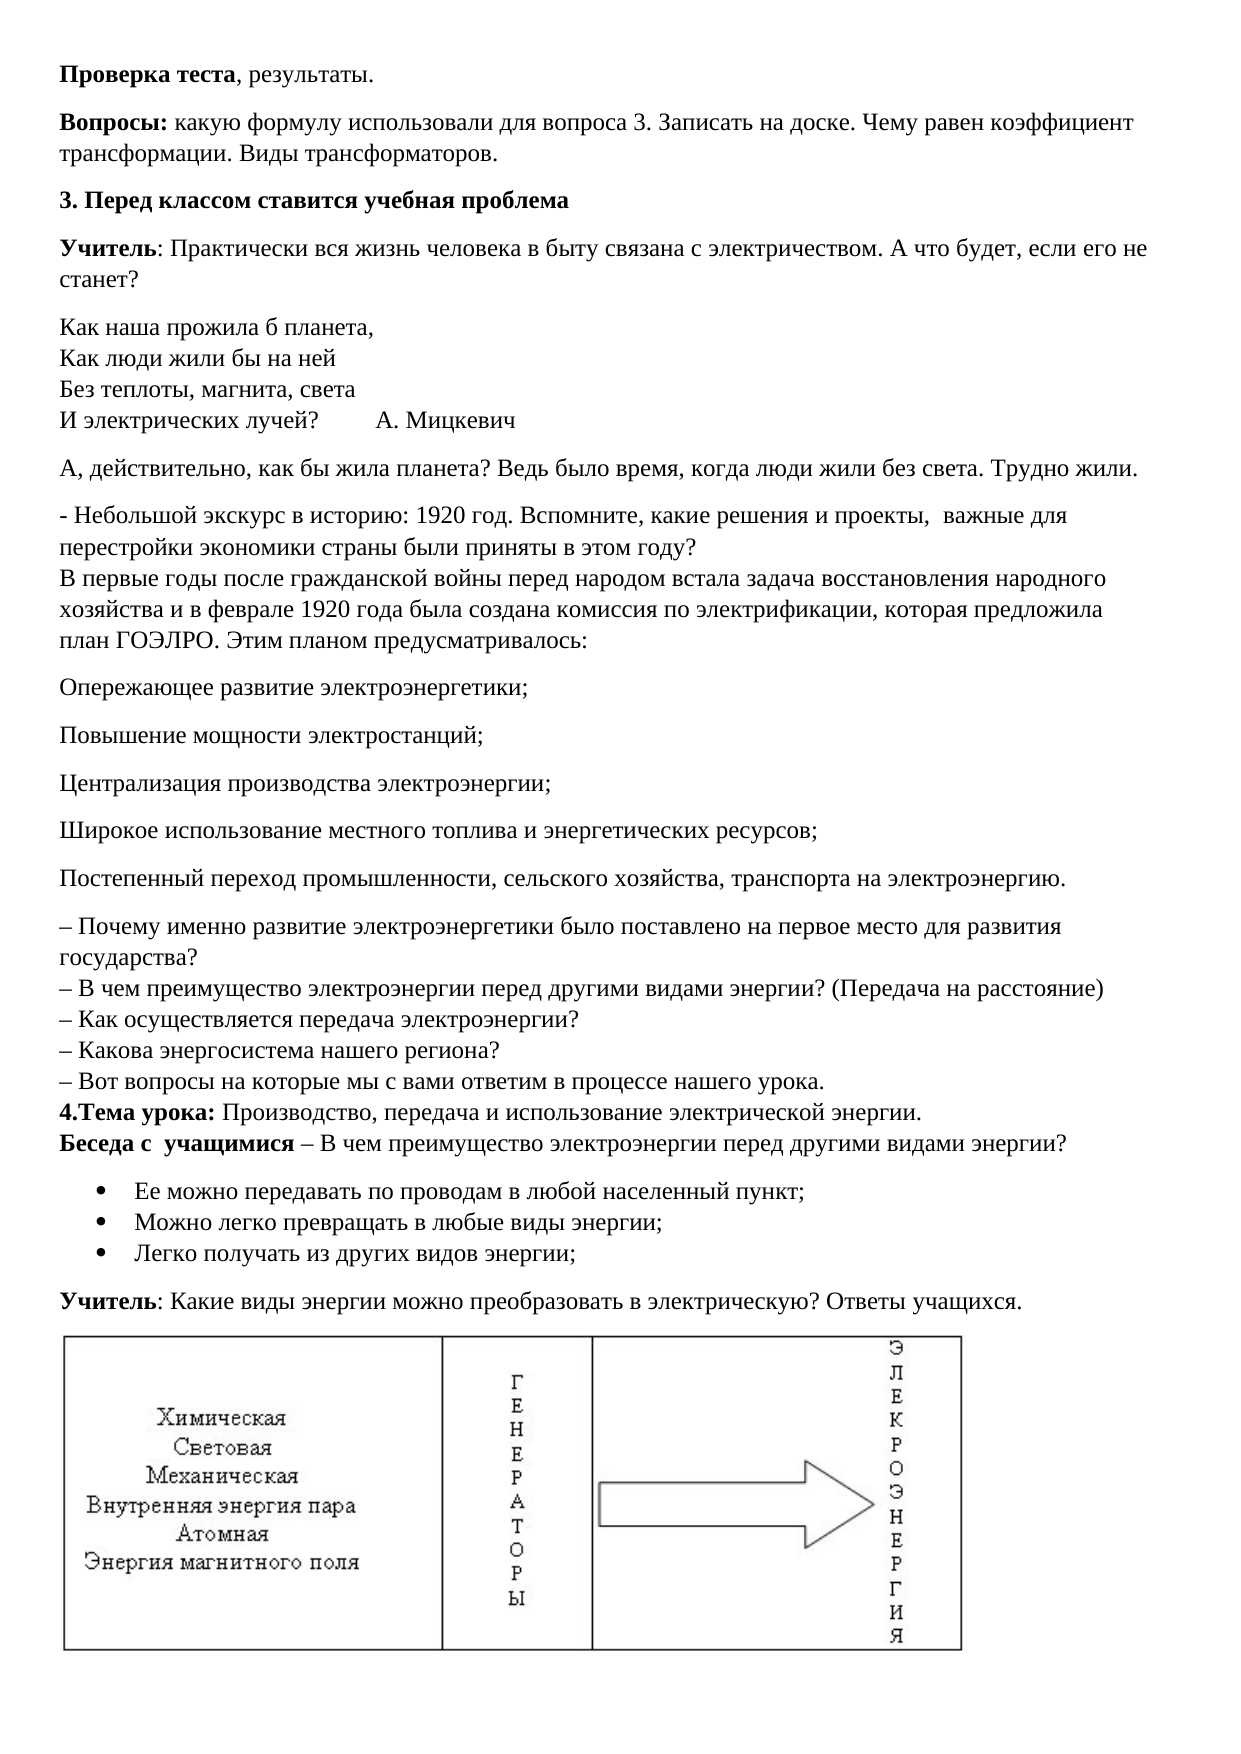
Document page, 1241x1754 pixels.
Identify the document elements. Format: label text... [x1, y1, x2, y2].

text Проверка теста, результаты. [59, 59, 1152, 88]
text Повышение мощности электростанций; [59, 720, 1152, 749]
text Опережающее развитие электроэнергетики; [59, 672, 1152, 701]
text Широкое использование местного топлива и энергетических ресурсов; [59, 816, 1152, 844]
text Как наша прожила б планета, Как люди жили бы на ней Без теплоты, магнита, света И электрических лучей? А. Мицкевич [59, 312, 1152, 434]
text 3. Перед классом ставится учебная проблема [59, 186, 1152, 214]
list Легко получать из других видов энергии; [97, 1238, 1152, 1267]
picture [59, 1333, 967, 1654]
list Ее можно передавать по проводам в любой населенный пункт; [97, 1176, 1152, 1205]
text Учитель: Какие виды энергии можно преобразовать в электрическую? Ответы учащихся. [59, 1286, 1152, 1314]
list Можно легко превращать в любые виды энергии; [97, 1207, 1152, 1236]
text Централизация производства электроэнергии; [59, 768, 1152, 797]
text Постепенный переход промышленности, сельского хозяйства, транспорта на электроэнергию. [59, 863, 1152, 892]
text Вопросы: какую формулу использовали для вопроса 3. Записать на доске. Чему равен коэффициент трансформации. Виды трансформаторов. [59, 107, 1152, 167]
text Учитель: Практически вся жизнь человека в быту связана с электричеством. А что будет, если его не станет? [59, 233, 1152, 293]
text – Почему именно развитие электроэнергетики было поставлено на первое место для развития государства? – В чем преимущество электроэнергии перед другими видами энергии? (Передача на расстояние) – Как осуществляется передача электроэнергии? – Какова энергосистема нашего региона? – Вот вопросы на которые мы с вами ответим в процессе нашего урока. 4.Тема урока: Производство, передача и использование электрической энергии. Беседа с учащимися – В чем преимущество электроэнергии перед другими видами энергии? [59, 911, 1152, 1157]
text А, действительно, как бы жила планета? Ведь было время, когда люди жили без света. Трудно жили. [59, 453, 1152, 482]
text - Небольшой экскурс в историю: 1920 год. Вспомните, какие решения и проекты, важные для перестройки экономики страны были приняты в этом году? В первые годы после гражданской войны перед народом встала задача восстановления народного хозяйства и в феврале 1920 года была создана комиссия по электрификации, которая предложила план ГОЭЛРО. Этим планом предусматривалось: [59, 501, 1152, 653]
